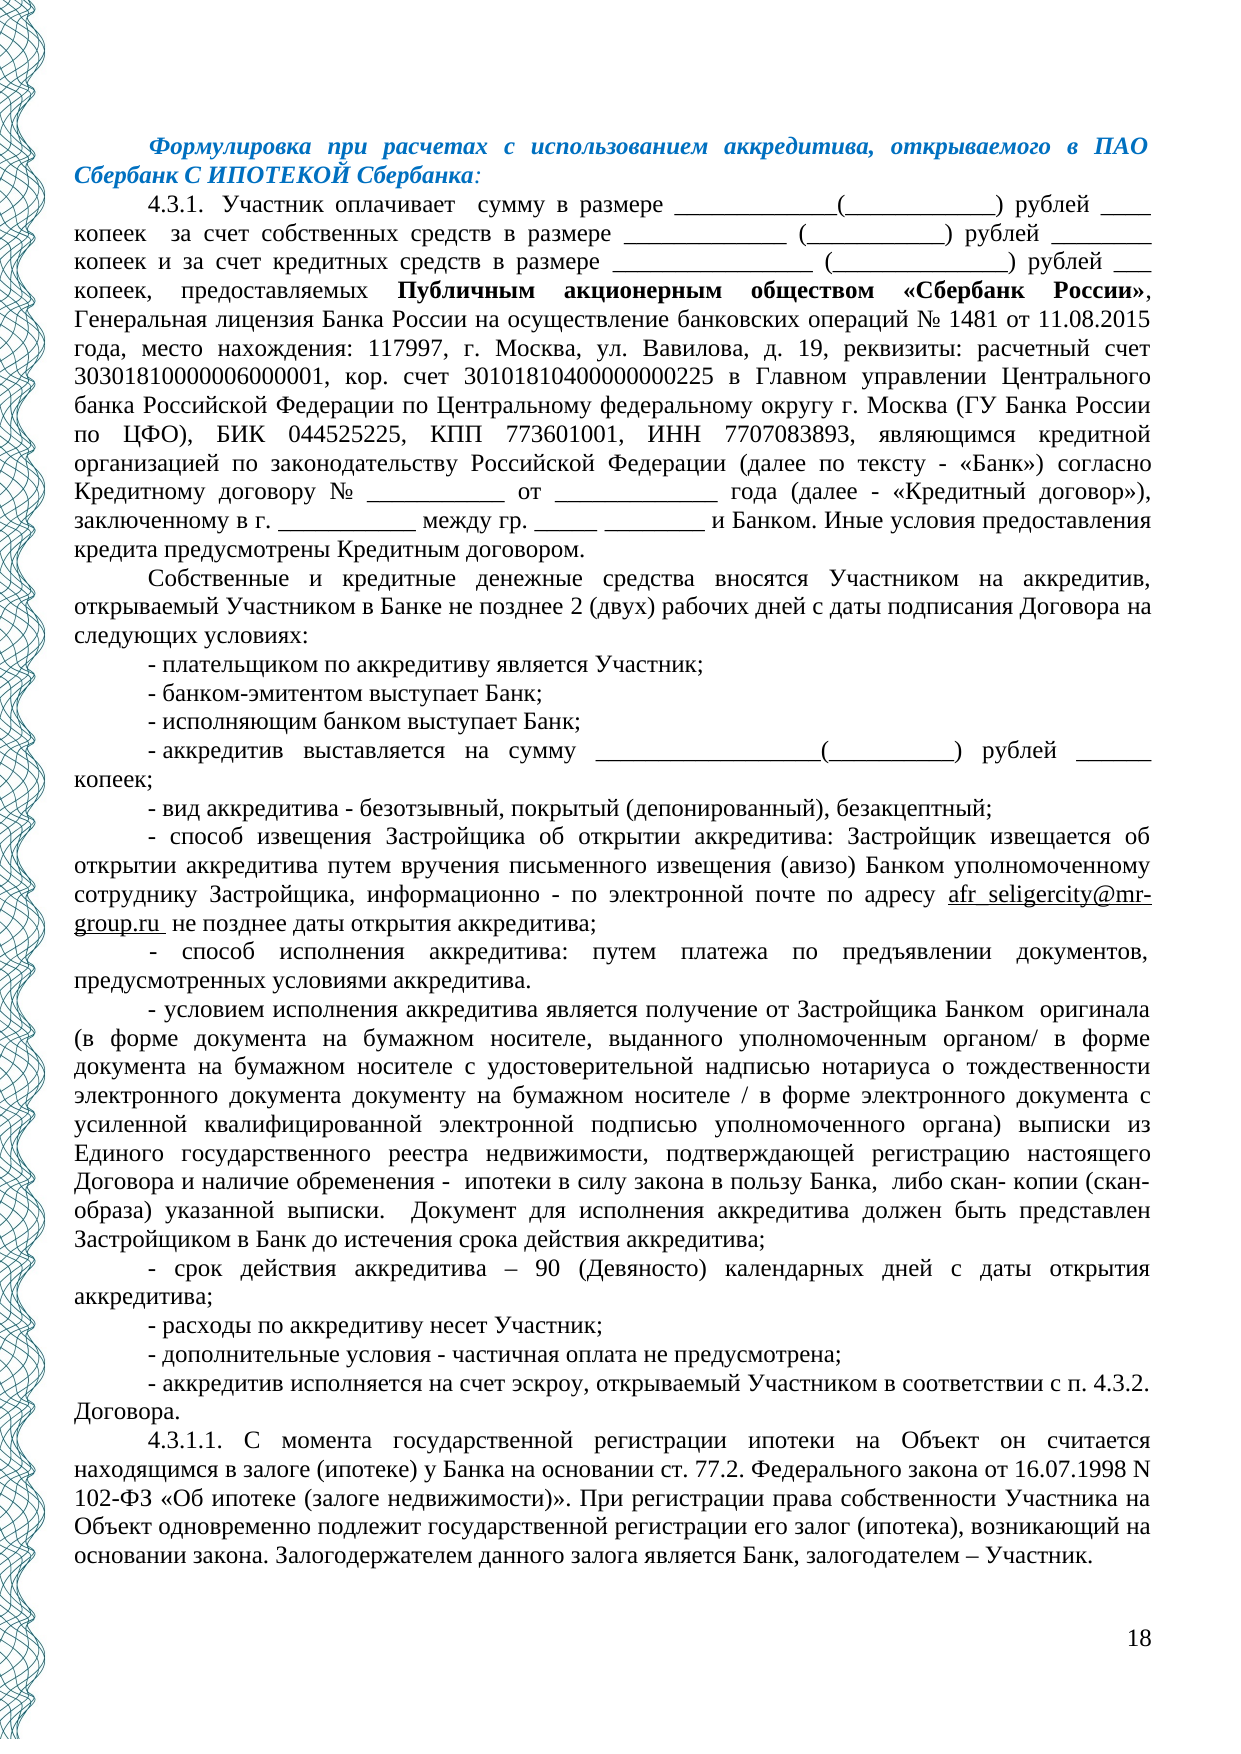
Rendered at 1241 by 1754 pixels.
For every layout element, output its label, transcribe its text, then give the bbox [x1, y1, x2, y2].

text - плательщиком по аккредитиву является Участник; [74, 649, 1152, 678]
list Участник оплачивает сумму в размере _____________(____________) рублей ____ копеек за счет собственных средств в размере _____________ (___________) рублей ________ копеек и за счет кредитных средств в размере ________________ (______________) рублей ___ копеек, предоставляемых Публичным акционерным обществом «Сбербанк России», Генеральная лицензия Банка России на осуществление банковских операций № 1481 от 11.08.2015 года, место нахождения: 117997, г. Москва, ул. Вавилова, д. 19, реквизиты: расчетный счет 30301810000006000001, кор. счет 30101810400000000225 в Главном управлении Центрального банка Российской Федерации по Центральному федеральному округу г. Москва (ГУ Банка России по ЦФО), БИК 044525225, КПП 773601001, ИНН 7707083893, являющимся кредитной организацией по законодательству Российской Федерации (далее по тексту - «Банк») согласно Кредитному договору № ___________ от _____________ года (далее - «Кредитный договор»), заключенному в г. ___________ между гр. _____ ________ и Банком. Иные условия предоставления кредита предусмотрены Кредитным договором. [74, 189, 1152, 563]
text - исполняющим банком выступает Банк; [74, 706, 1152, 735]
text - срок действия аккредитива – 90 (Девяносто) календарных дней с даты открытия аккредитива; [74, 1253, 1152, 1310]
text Собственные и кредитные денежные средства вносятся Участником на аккредитив, открываемый Участником в Банке не позднее 2 (двух) рабочих дней с даты подписания Договора на следующих условиях: [74, 563, 1152, 649]
text - дополнительные условия - частичная оплата не предусмотрена; [74, 1339, 1152, 1368]
text - банком-эмитентом выступает Банк; [74, 678, 1152, 706]
text - cпособ исполнения аккредитива: путем платежа по предъявлении документов, предусмотренных условиями аккредитива. [74, 936, 1149, 994]
text - способ извещения Застройщика об открытии аккредитива: Застройщик извещается об открытии аккредитива путем вручения письменного извещения (авизо) Банком уполномоченному сотруднику Застройщика, информационно - по электронной почте по адресу afr_seligercity@mr-group.ru не позднее даты открытия аккредитива; [74, 821, 1152, 936]
text - условием исполнения аккредитива является получение от Застройщика Банком оригинала (в форме документа на бумажном носителе, выданного уполномоченным органом/ в форме документа на бумажном носителе с удостоверительной надписью нотариуса о тождественности электронного документа документу на бумажном носителе / в форме электронного документа с усиленной квалифицированной электронной подписью уполномоченного органа) выписки из Единого государственного реестра недвижимости, подтверждающей регистрацию настоящего Договора и наличие обременения - ипотеки в силу закона в пользу Банка, либо скан- копии (скан-образа) указанной выписки. Документ для исполнения аккредитива должен быть представлен Застройщиком в Банк до истечения срока действия аккредитива; [74, 994, 1152, 1253]
text - вид аккредитива - безотзывный, покрытый (депонированный), безакцептный; [74, 793, 1152, 821]
text - расходы по аккредитиву несет Участник; [74, 1310, 1152, 1339]
text Формулировка при расчетах с использованием аккредитива, открываемого в ПАО Сбербанк С ИПОТЕКОЙ Сбербанка: [74, 131, 1152, 189]
text - аккредитив выставляется на сумму __________________(__________) рублей ______ копеек; [74, 735, 1152, 793]
picture [0, 0, 1241, 1739]
text 4.3.1.1. С момента государственной регистрации ипотеки на Объект он считается находящимся в залоге (ипотеке) у Банка на основании ст. 77.2. Федерального закона от 16.07.1998 N 102-ФЗ «Об ипотеке (залоге недвижимости)». При регистрации права собственности Участника на Объект одновременно подлежит государственной регистрации его залог (ипотека), возникающий на основании закона. Залогодержателем данного залога является Банк, залогодателем – Участник. [74, 1425, 1152, 1569]
text - аккредитив исполняется на счет эскроу, открываемый Участником в соответствии с п. 4.3.2. Договора. [74, 1368, 1152, 1425]
